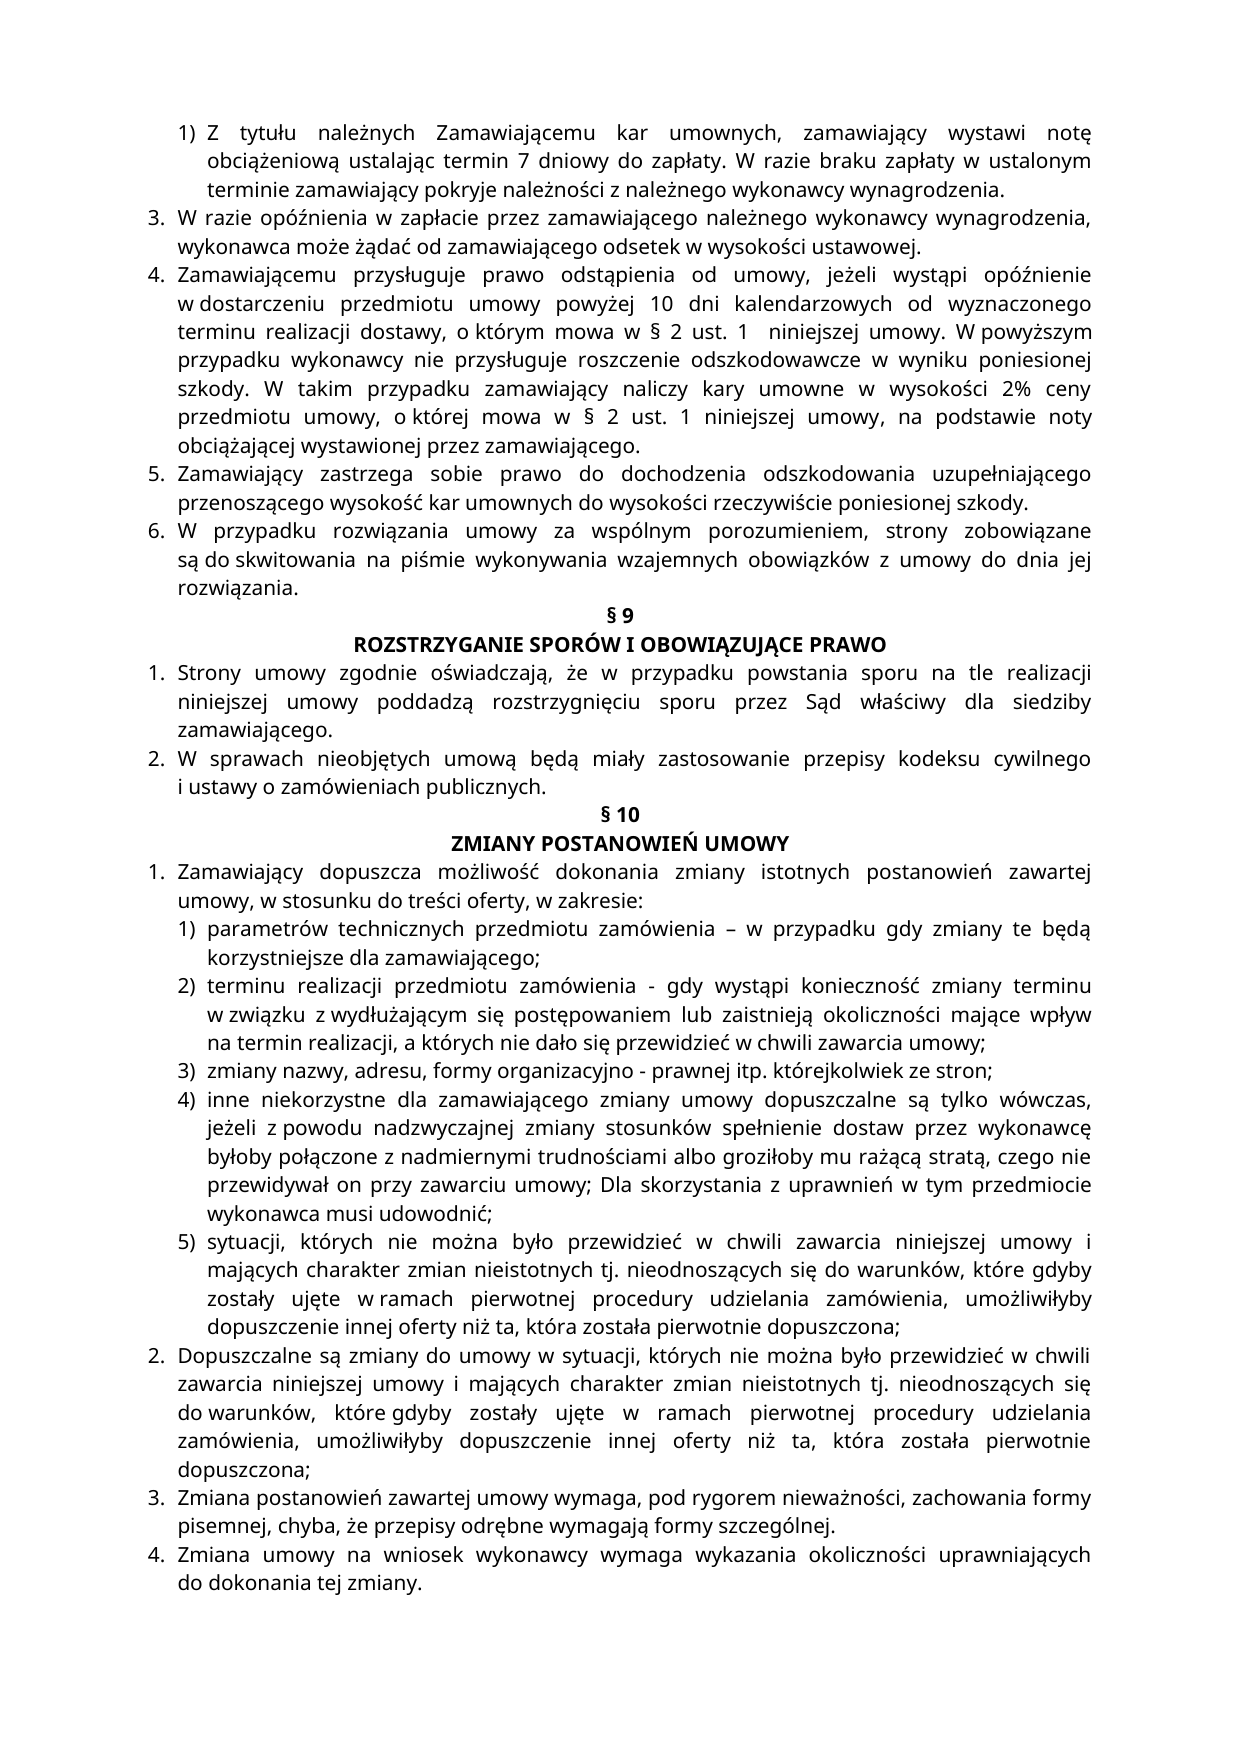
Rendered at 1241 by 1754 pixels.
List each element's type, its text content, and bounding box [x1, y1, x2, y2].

text ZMIANY POSTANOWIEŃ UMOWY [148, 829, 1092, 857]
list Strony umowy zgodnie oświadczają, że w przypadku powstania sporu na tle realizacji niniejszej umowy poddadzą rozstrzygnięciu sporu przez Sąd właściwy dla siedziby zamawiającego. [148, 658, 1092, 744]
list W przypadku rozwiązania umowy za wspólnym porozumieniem, strony zobowiązane są do skwitowania na piśmie wykonywania wzajemnych obowiązków z umowy do dnia jej rozwiązania. [148, 516, 1092, 602]
text § 10 [148, 801, 1092, 829]
list Dopuszczalne są zmiany do umowy w sytuacji, których nie można było przewidzieć w chwili zawarcia niniejszej umowy i mających charakter zmian nieistotnych tj. nieodnoszących się do warunków, które gdyby zostały ujęte w ramach pierwotnej procedury udzielania zamówienia, umożliwiłyby dopuszczenie innej oferty niż ta, która została pierwotnie dopuszczona; [148, 1341, 1092, 1483]
list W sprawach nieobjętych umową będą miały zastosowanie przepisy kodeksu cywilnego i ustawy o zamówieniach publicznych. [148, 744, 1092, 801]
list zmiany nazwy, adresu, formy organizacyjno - prawnej itp. którejkolwiek ze stron; [177, 1057, 1092, 1085]
list W razie opóźnienia w zapłacie przez zamawiającego należnego wykonawcy wynagrodzenia, wykonawca może żądać od zamawiającego odsetek w wysokości ustawowej. [148, 203, 1092, 260]
list Zmiana postanowień zawartej umowy wymaga, pod rygorem nieważności, zachowania formy pisemnej, chyba, że przepisy odrębne wymagają formy szczególnej. [148, 1483, 1092, 1540]
list terminu realizacji przedmiotu zamówienia - gdy wystąpi konieczność zmiany terminu w związku z wydłużającym się postępowaniem lub zaistnieją okoliczności mające wpływ na termin realizacji, a których nie dało się przewidzieć w chwili zawarcia umowy; [177, 971, 1092, 1057]
list Zamawiający dopuszcza możliwość dokonania zmiany istotnych postanowień zawartej umowy, w stosunku do treści oferty, w zakresie: [148, 857, 1092, 914]
list Zamawiającemu przysługuje prawo odstąpienia od umowy, jeżeli wystąpi opóźnienie w dostarczeniu przedmiotu umowy powyżej 10 dni kalendarzowych od wyznaczonego terminu realizacji dostawy, o którym mowa w § 2 ust. 1 niniejszej umowy. W powyższym przypadku wykonawcy nie przysługuje roszczenie odszkodowawcze w wyniku poniesionej szkody. W takim przypadku zamawiający naliczy kary umowne w wysokości 2% ceny przedmiotu umowy, o której mowa w § 2 ust. 1 niniejszej umowy, na podstawie noty obciążającej wystawionej przez zamawiającego. [148, 260, 1092, 459]
text § 9 [148, 602, 1092, 630]
text ROZSTRZYGANIE SPORÓW I OBOWIĄZUJĄCE PRAWO [148, 630, 1092, 658]
list Zmiana umowy na wniosek wykonawcy wymaga wykazania okoliczności uprawniających do dokonania tej zmiany. [148, 1540, 1092, 1597]
list Z tytułu należnych Zamawiającemu kar umownych, zamawiający wystawi notę obciążeniową ustalając termin 7 dniowy do zapłaty. W razie braku zapłaty w ustalonym terminie zamawiający pokryje należności z należnego wykonawcy wynagrodzenia. [177, 118, 1092, 203]
list sytuacji, których nie można było przewidzieć w chwili zawarcia niniejszej umowy i mających charakter zmian nieistotnych tj. nieodnoszących się do warunków, które gdyby zostały ujęte w ramach pierwotnej procedury udzielania zamówienia, umożliwiłyby dopuszczenie innej oferty niż ta, która została pierwotnie dopuszczona; [177, 1227, 1092, 1341]
list Zamawiający zastrzega sobie prawo do dochodzenia odszkodowania uzupełniającego przenoszącego wysokość kar umownych do wysokości rzeczywiście poniesionej szkody. [148, 459, 1092, 516]
list parametrów technicznych przedmiotu zamówienia – w przypadku gdy zmiany te będą korzystniejsze dla zamawiającego; [177, 914, 1092, 971]
list inne niekorzystne dla zamawiającego zmiany umowy dopuszczalne są tylko wówczas, jeżeli z powodu nadzwyczajnej zmiany stosunków spełnienie dostaw przez wykonawcę byłoby połączone z nadmiernymi trudnościami albo groziłoby mu rażącą stratą, czego nie przewidywał on przy zawarciu umowy; Dla skorzystania z uprawnień w tym przedmiocie wykonawca musi udowodnić; [177, 1085, 1092, 1227]
